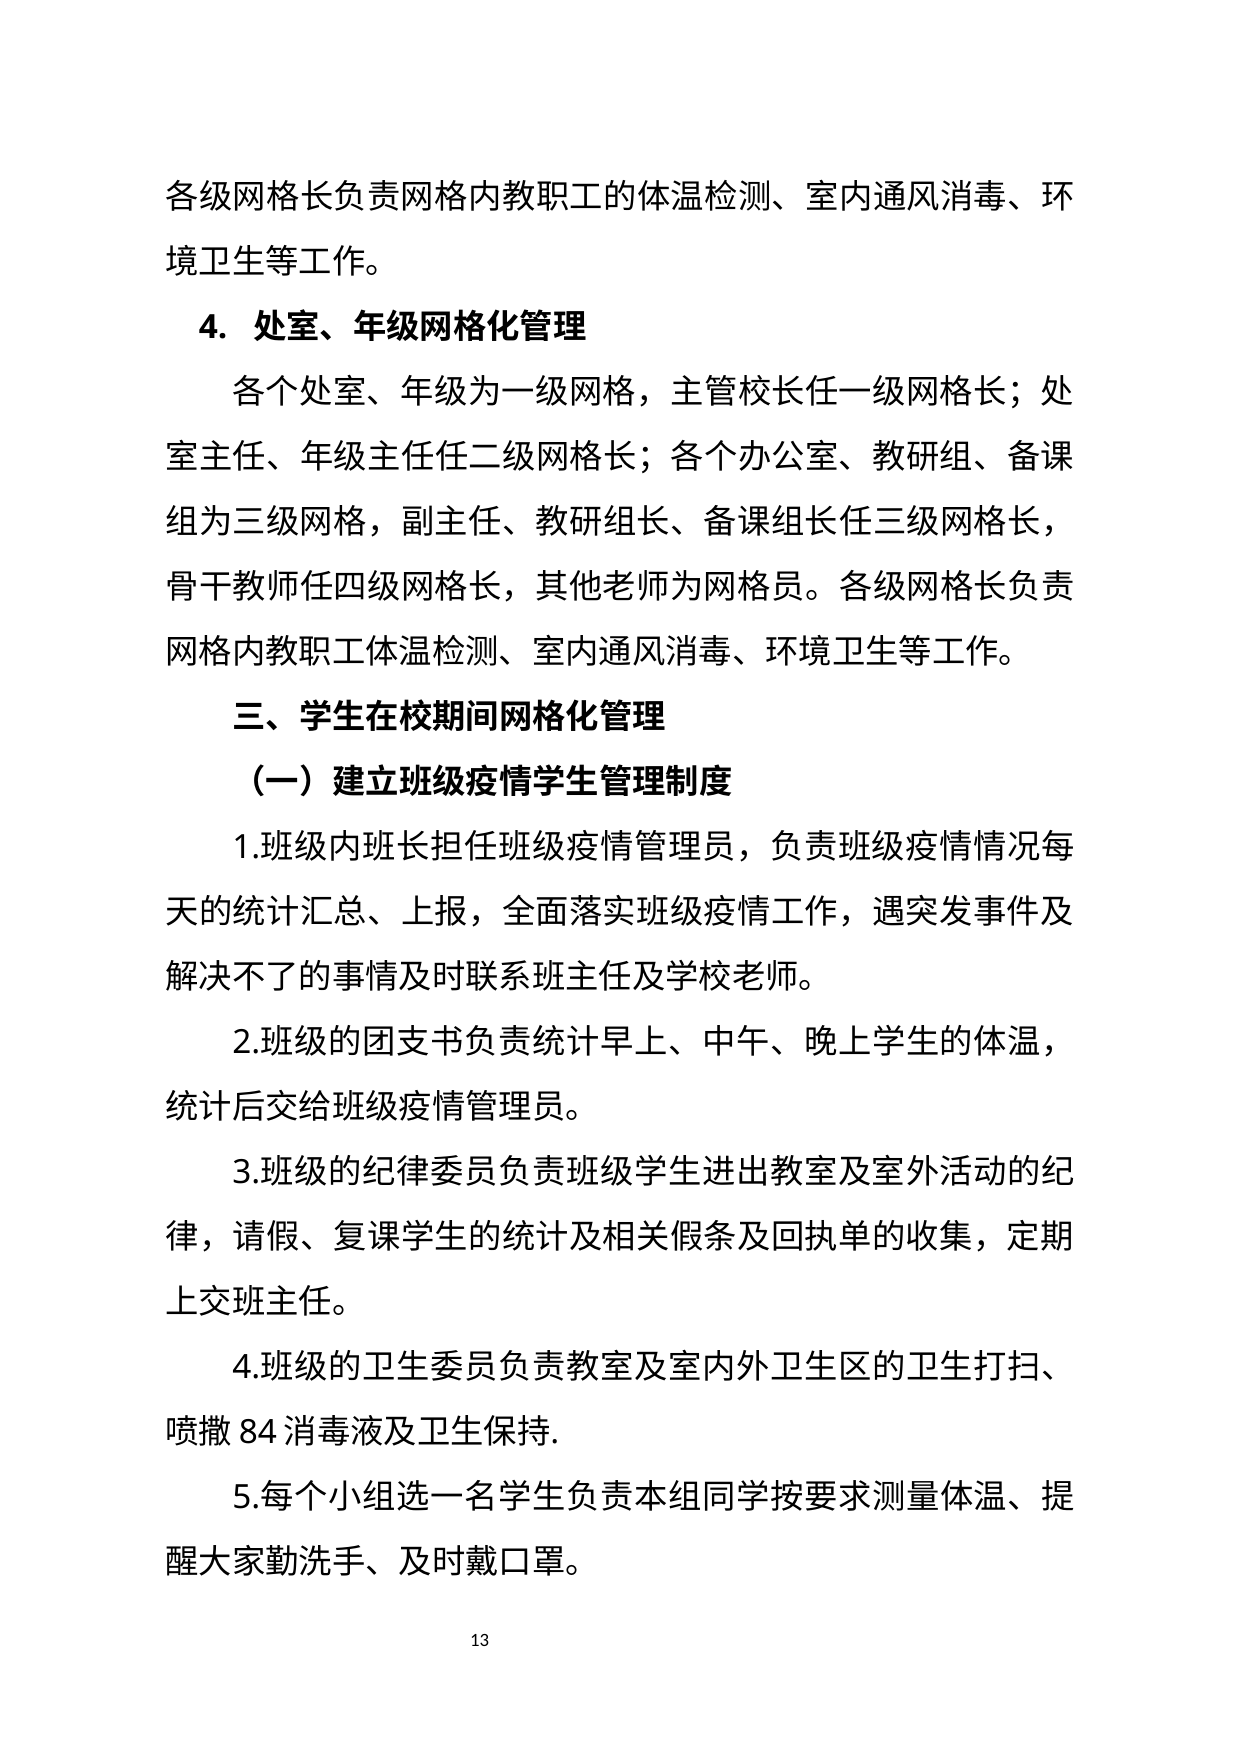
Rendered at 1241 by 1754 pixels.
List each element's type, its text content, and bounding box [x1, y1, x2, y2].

text （一）建立班级疫情学生管理制度 [165, 747, 1075, 812]
text 1.班级内班长担任班级疫情管理员，负责班级疫情情况每天的统计汇总、上报，全面落实班级疫情工作，遇突发事件及解决不了的事情及时联系班主任及学校老师。 [165, 812, 1075, 1007]
text 4.班级的卫生委员负责教室及室内外卫生区的卫生打扫、喷撒84消毒液及卫生保持. [165, 1332, 1075, 1462]
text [165, 162, 1075, 292]
text 2.班级的团支书负责统计早上、中午、晚上学生的体温，统计后交给班级疫情管理员。 [165, 1007, 1075, 1137]
text 5.每个小组选一名学生负责本组同学按要求测量体温、提醒大家勤洗手、及时戴口罩。 [165, 1462, 1075, 1592]
text 三、学生在校期间网格化管理 [165, 682, 1075, 747]
list 处室、年级网格化管理 [165, 292, 1075, 357]
text 3.班级的纪律委员负责班级学生进出教室及室外活动的纪律，请假、复课学生的统计及相关假条及回执单的收集，定期上交班主任。 [165, 1137, 1075, 1332]
text 各个处室、年级为一级网格，主管校长任一级网格长；处室主任、年级主任任二级网格长；各个办公室、教研组、备课组为三级网格，副主任、教研组长、备课组长任三级网格长，骨干教师任四级网格长，其他老师为网格员。各级网格长负责网格内教职工体温检测、室内通风消毒、环境卫生等工作。 [165, 357, 1075, 682]
